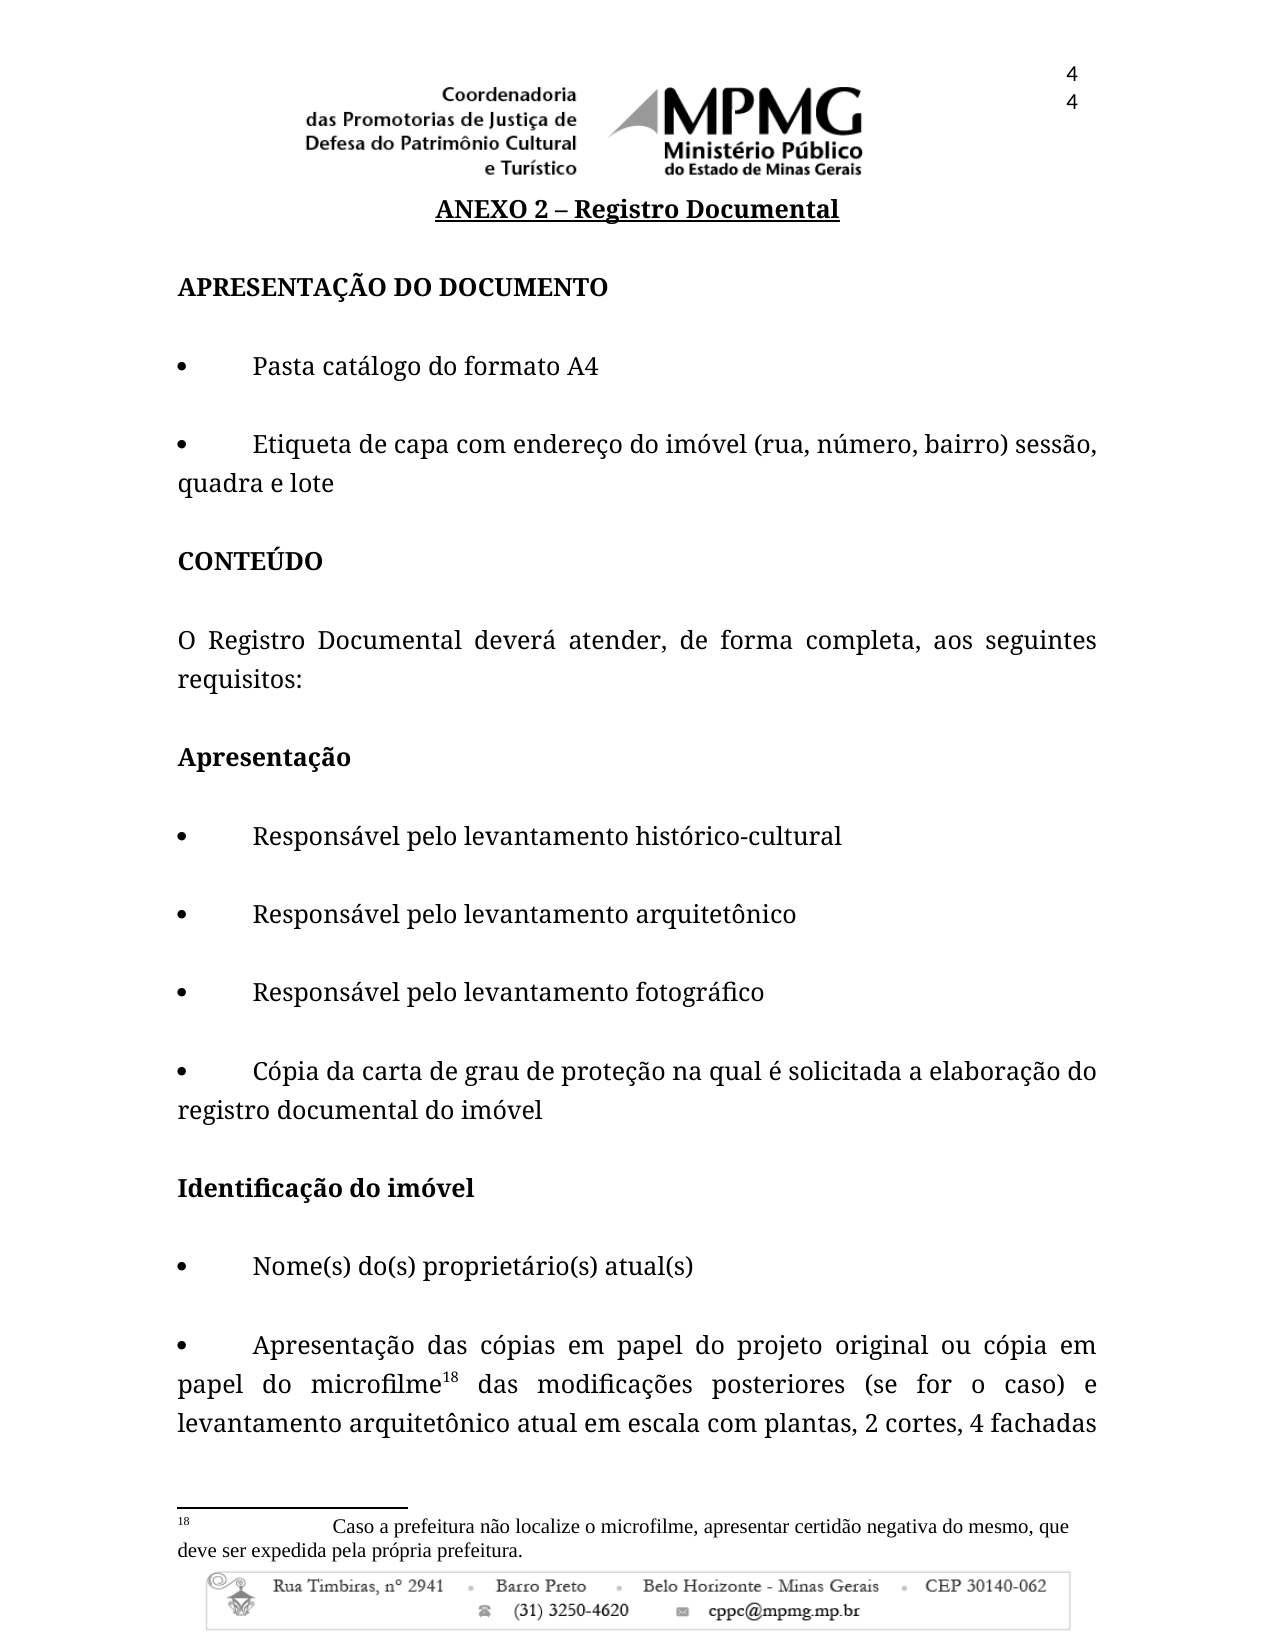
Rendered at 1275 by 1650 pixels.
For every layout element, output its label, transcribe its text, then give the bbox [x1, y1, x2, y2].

list Etiqueta de capa com endereço do imóvel (rua, número, bairro) sessão, quadra e lote [177, 426, 1098, 500]
list Nome(s) do(s) proprietário(s) atual(s) [177, 1249, 1098, 1283]
picture [181, 59, 1057, 192]
text ANEXO 2 – Registro Documental [177, 191, 1098, 226]
list Cópia da carta de grau de proteção na qual é solicitada a elaboração do registro documental do imóvel [177, 1053, 1098, 1126]
picture [194, 1563, 1081, 1637]
list Responsável pelo levantamento histórico-cultural [177, 818, 1098, 852]
text Identificação do imóvel [177, 1171, 1098, 1205]
list Responsável pelo levantamento arquitetônico [177, 896, 1098, 931]
text Apresentação [177, 740, 1098, 774]
list Pasta catálogo do formato A4 [177, 348, 1098, 382]
text APRESENTAÇÃO DO DOCUMENTO [177, 270, 1098, 304]
list Responsável pelo levantamento fotográfico [177, 975, 1098, 1009]
text CONTEÚDO [177, 544, 1098, 578]
text O Registro Documental deverá atender, de forma completa, aos seguintes requisitos: [177, 622, 1098, 696]
